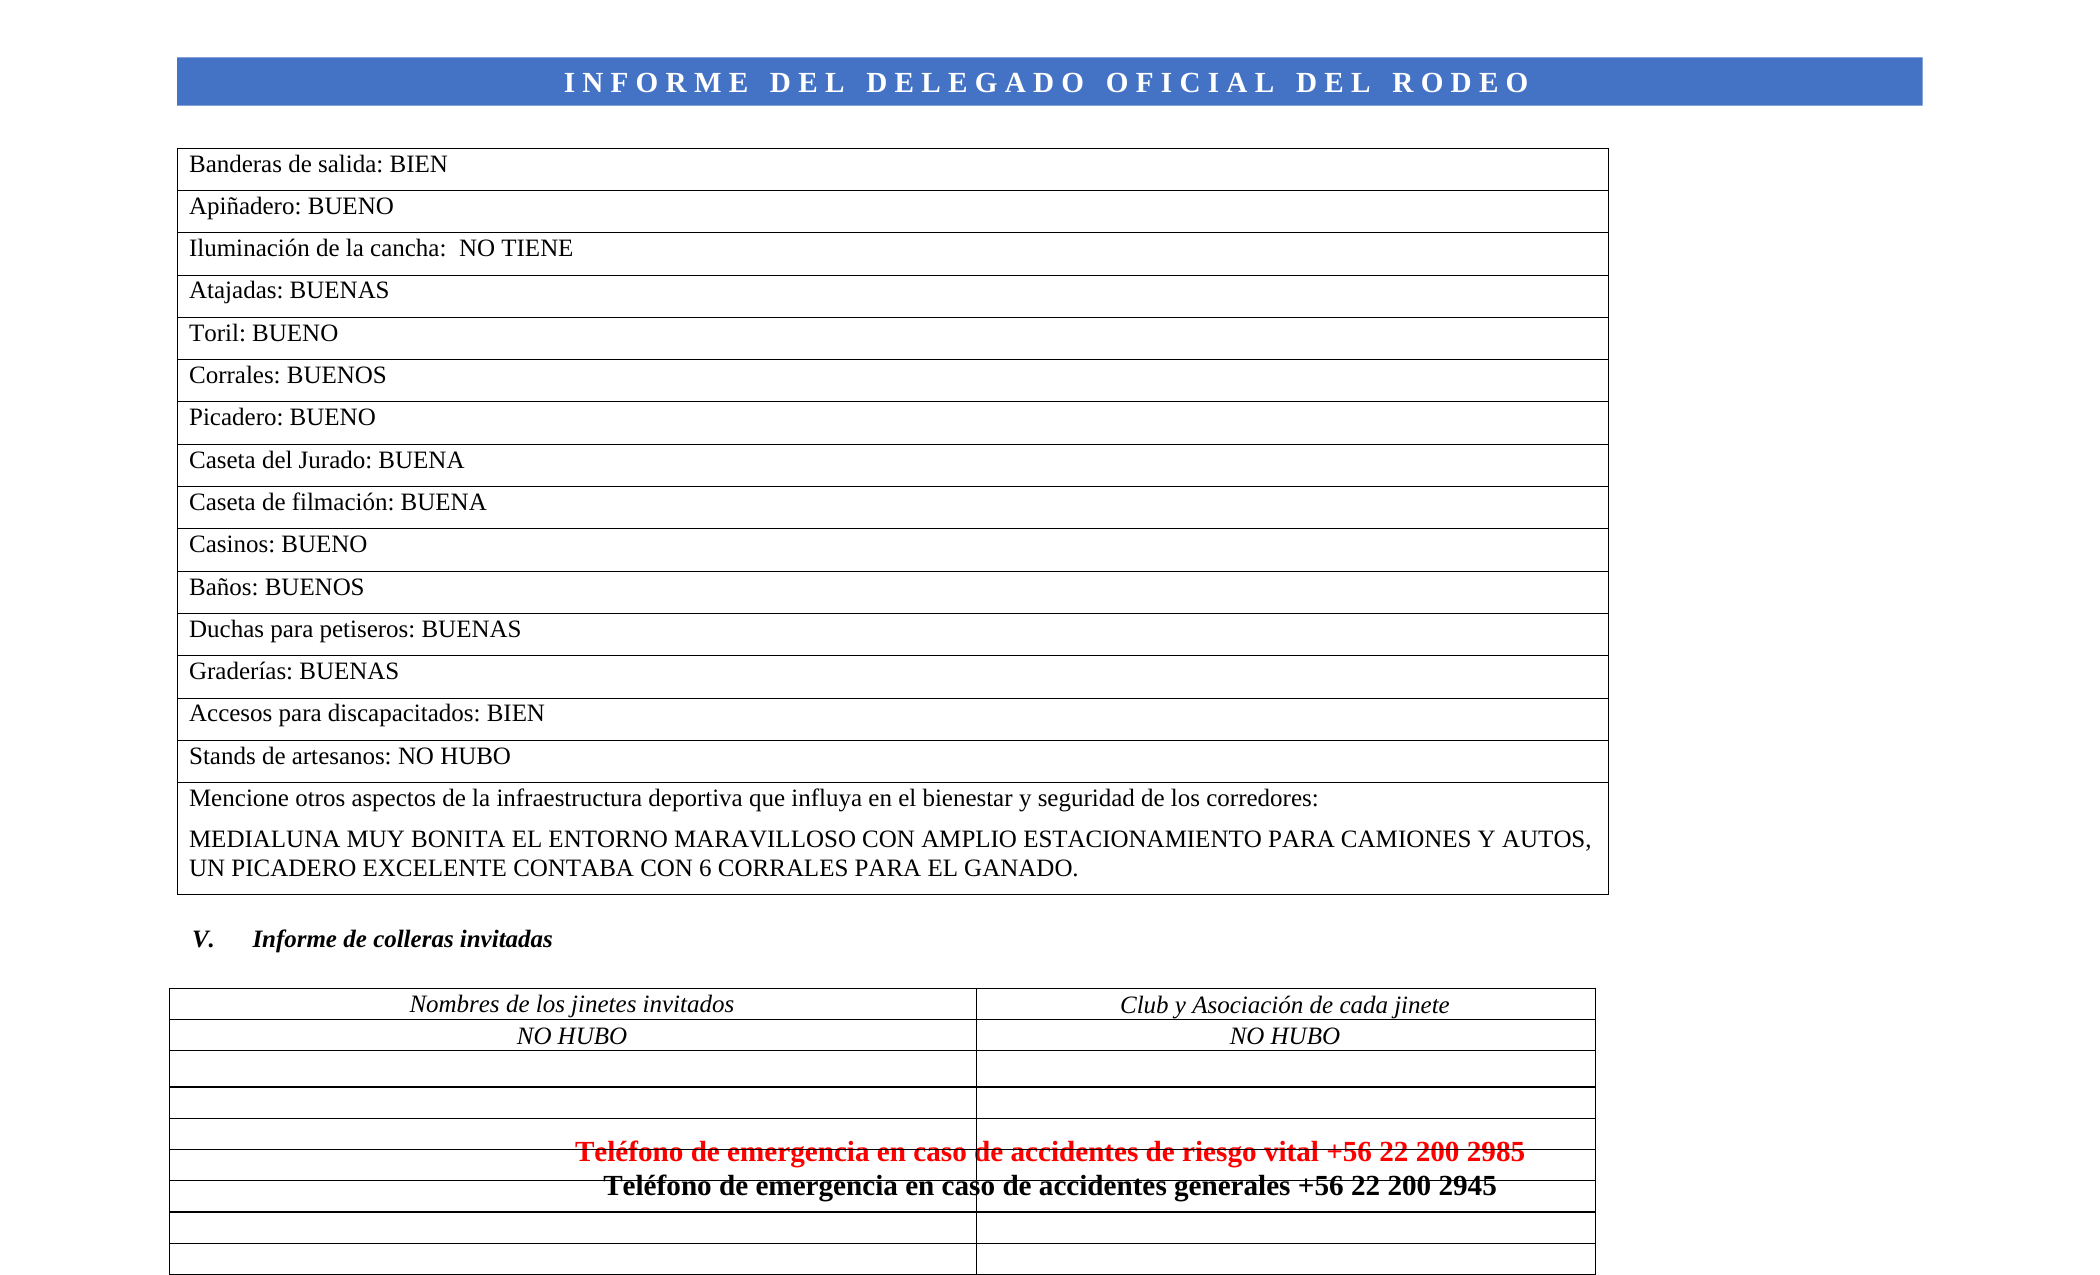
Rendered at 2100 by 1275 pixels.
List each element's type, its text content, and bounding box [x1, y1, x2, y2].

table_cell [170, 1244, 976, 1274]
table_cell [977, 1150, 1595, 1180]
table_cell [977, 1088, 1595, 1118]
table_cell [170, 1051, 976, 1086]
table_cell Mencione otros aspectos de la infraestructura deportiva que influya en el bienestar y seguridad de los corredores: MEDIALUNA MUY BONITA EL ENTORNO MARAVILLOSO CON AMPLIO ESTACIONAMIENTO PARA CAMIONES Y AUTOS, UN PICADERO EXCELENTE CONTABA CON 6 CORRALES PARA EL GANADO. [178, 783, 1608, 894]
table_cell NO HUBO [170, 1020, 976, 1050]
table_cell Apiñadero: BUENO [178, 191, 1608, 232]
table_header Nombres de los jinetes invitados [170, 989, 976, 1019]
table_cell [170, 1150, 976, 1180]
table_cell Accesos para discapacitados: BIEN [178, 699, 1608, 740]
table_cell Atajadas: BUENAS [178, 276, 1608, 317]
table_cell Casinos: BUENO [178, 529, 1608, 571]
table_cell Stands de artesanos: NO HUBO [178, 741, 1608, 782]
table_cell Corrales: BUENOS [178, 360, 1608, 401]
table_cell Picadero: BUENO [178, 402, 1608, 444]
table_cell [170, 1088, 976, 1118]
table_cell [977, 1213, 1595, 1243]
table_cell [977, 1181, 1595, 1211]
table_cell Caseta del Jurado: BUENA [178, 445, 1608, 486]
table_cell Banderas de salida: BIEN [178, 149, 1608, 190]
table_cell Iluminación de la cancha: NO TIENE [178, 233, 1608, 274]
table_cell Caseta de filmación: BUENA [178, 487, 1608, 528]
table_cell NO HUBO [977, 1020, 1595, 1050]
table_cell [977, 1244, 1595, 1274]
table_cell [170, 1119, 976, 1149]
table_header Club y Asociación de cada jinete [977, 989, 1595, 1019]
table_cell [170, 1213, 976, 1243]
table_cell Duchas para petiseros: BUENAS [178, 614, 1608, 655]
list Informe de colleras invitadas [215, 924, 1716, 953]
table_cell Baños: BUENOS [178, 572, 1608, 613]
table_cell Toril: BUENO [178, 318, 1608, 359]
table_cell [977, 1119, 1595, 1149]
table_cell [977, 1051, 1595, 1086]
table_cell Graderías: BUENAS [178, 656, 1608, 697]
table_cell [170, 1181, 976, 1211]
